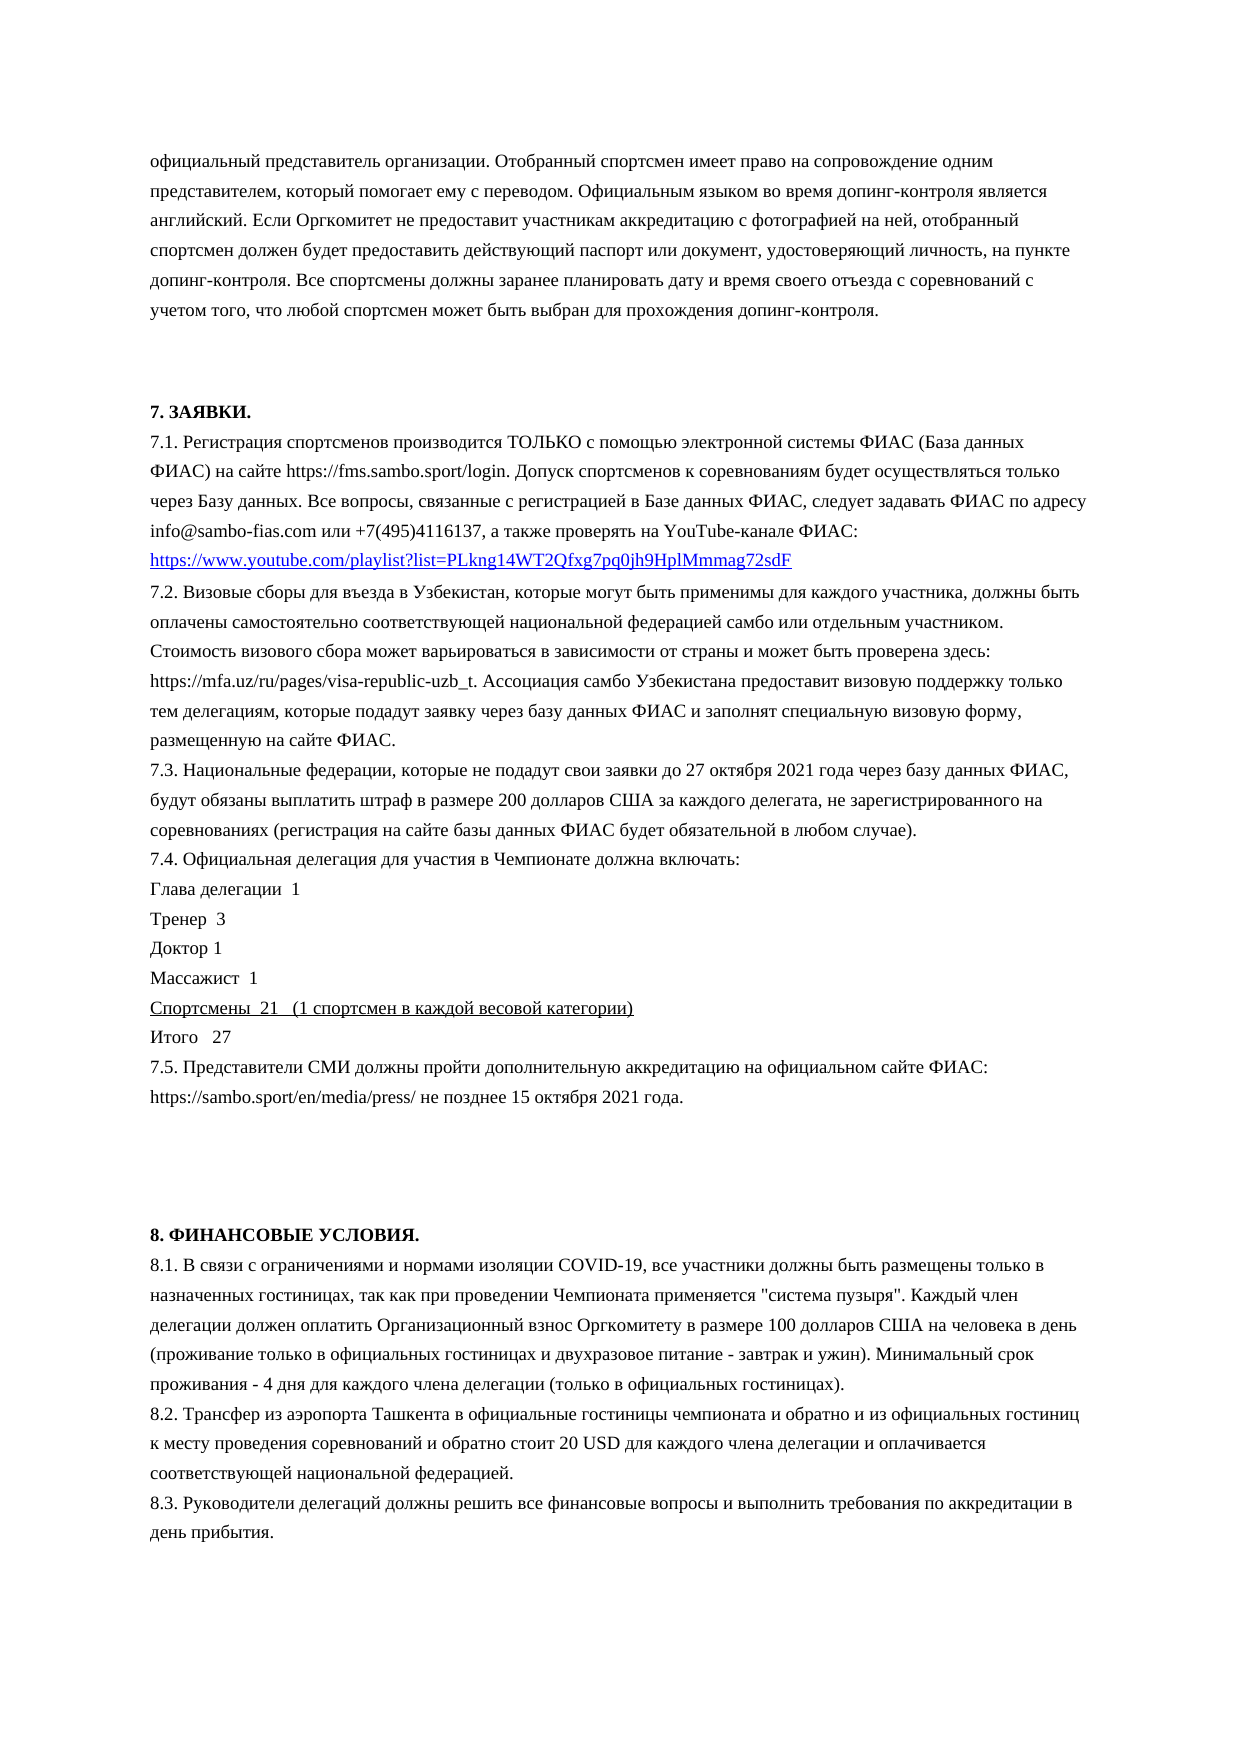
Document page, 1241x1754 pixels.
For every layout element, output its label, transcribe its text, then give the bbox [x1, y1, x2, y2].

text Глава делегации 1 [150, 878, 1090, 899]
text 7.4. Официальная делегация для участия в Чемпионате должна включать: [150, 848, 1090, 870]
text 7.2. Визовые сборы для въезда в Узбекистан, которые могут быть применимы для каждого участника, должны быть оплачены самостоятельно соответствующей национальной федерацией самбо или отдельным участником. Стоимость визового сбора может варьироваться в зависимости от страны и может быть проверена здесь: https://mfa.uz/ru/pages/visa-republic-uzb_t. Ассоциация самбо Узбекистана предоставит визовую поддержку только тем делегациям, которые подадут заявку через базу данных ФИАС и заполнят специальную визовую форму, размещенную на сайте ФИАС. [150, 581, 1090, 751]
text 7.5. Представители СМИ должны пройти дополнительную аккредитацию на официальном сайте ФИАС: https://sambo.sport/en/media/press/ не позднее 15 октября 2021 года. [150, 1056, 1090, 1107]
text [150, 150, 1090, 320]
text 8.1. В связи с ограничениями и нормами изоляции COVID-19, все участники должны быть размещены только в назначенных гостиницах, так как при проведении Чемпионата применяется "система пузыря". Каждый член делегации должен оплатить Организационный взнос Оргкомитету в размере 100 долларов США на человека в день (проживание только в официальных гостиницах и двухразовое питание - завтрак и ужин). Минимальный срок проживания - 4 дня для каждого члена делегации (только в официальных гостиницах). [150, 1254, 1090, 1394]
text Спортсмены 21 (1 спортсмен в каждой весовой категории) [150, 997, 1090, 1018]
text https://www.youtube.com/playlist?list=PLkng14WT2Qfxg7pq0jh9HplMmmag72sdF [150, 549, 1090, 571]
text 7. ЗАЯВКИ. [150, 401, 1090, 422]
text Доктор 1 [150, 937, 1090, 959]
text Массажист 1 [150, 967, 1090, 988]
text 7.3. Национальные федерации, которые не подадут свои заявки до 27 октября 2021 года через базу данных ФИАС, будут обязаны выплатить штраф в размере 200 долларов США за каждого делегата, не зарегистрированного на соревнованиях (регистрация на сайте базы данных ФИАС будет обязательной в любом случае). [150, 759, 1090, 840]
text Итого 27 [150, 1026, 1090, 1048]
text 7.1. Регистрация спортсменов производится ТОЛЬКО с помощью электронной системы ФИАС (База данных ФИАС) на сайте https://fms.sambo.sport/login. Допуск спортсменов к соревнованиям будет осуществляться только через Базу данных. Все вопросы, связанные с регистрацией в Базе данных ФИАС, следует задавать ФИАС по адресу info@sambo-fias.com или +7(495)4116137, а также проверять на YouTube-канале ФИАС: [150, 431, 1090, 541]
text 8.2. Трансфер из аэропорта Ташкента в официальные гостиницы чемпионата и обратно и из официальных гостиниц к месту проведения соревнований и обратно стоит 20 USD для каждого члена делегации и оплачивается соответствующей национальной федерацией. [150, 1402, 1090, 1483]
text 8. ФИНАНСОВЫЕ УСЛОВИЯ. [150, 1224, 1090, 1246]
text Тренер 3 [150, 907, 1090, 929]
text 8.3. Руководители делегаций должны решить все финансовые вопросы и выполнить требования по аккредитации в день прибытия. [150, 1492, 1090, 1543]
